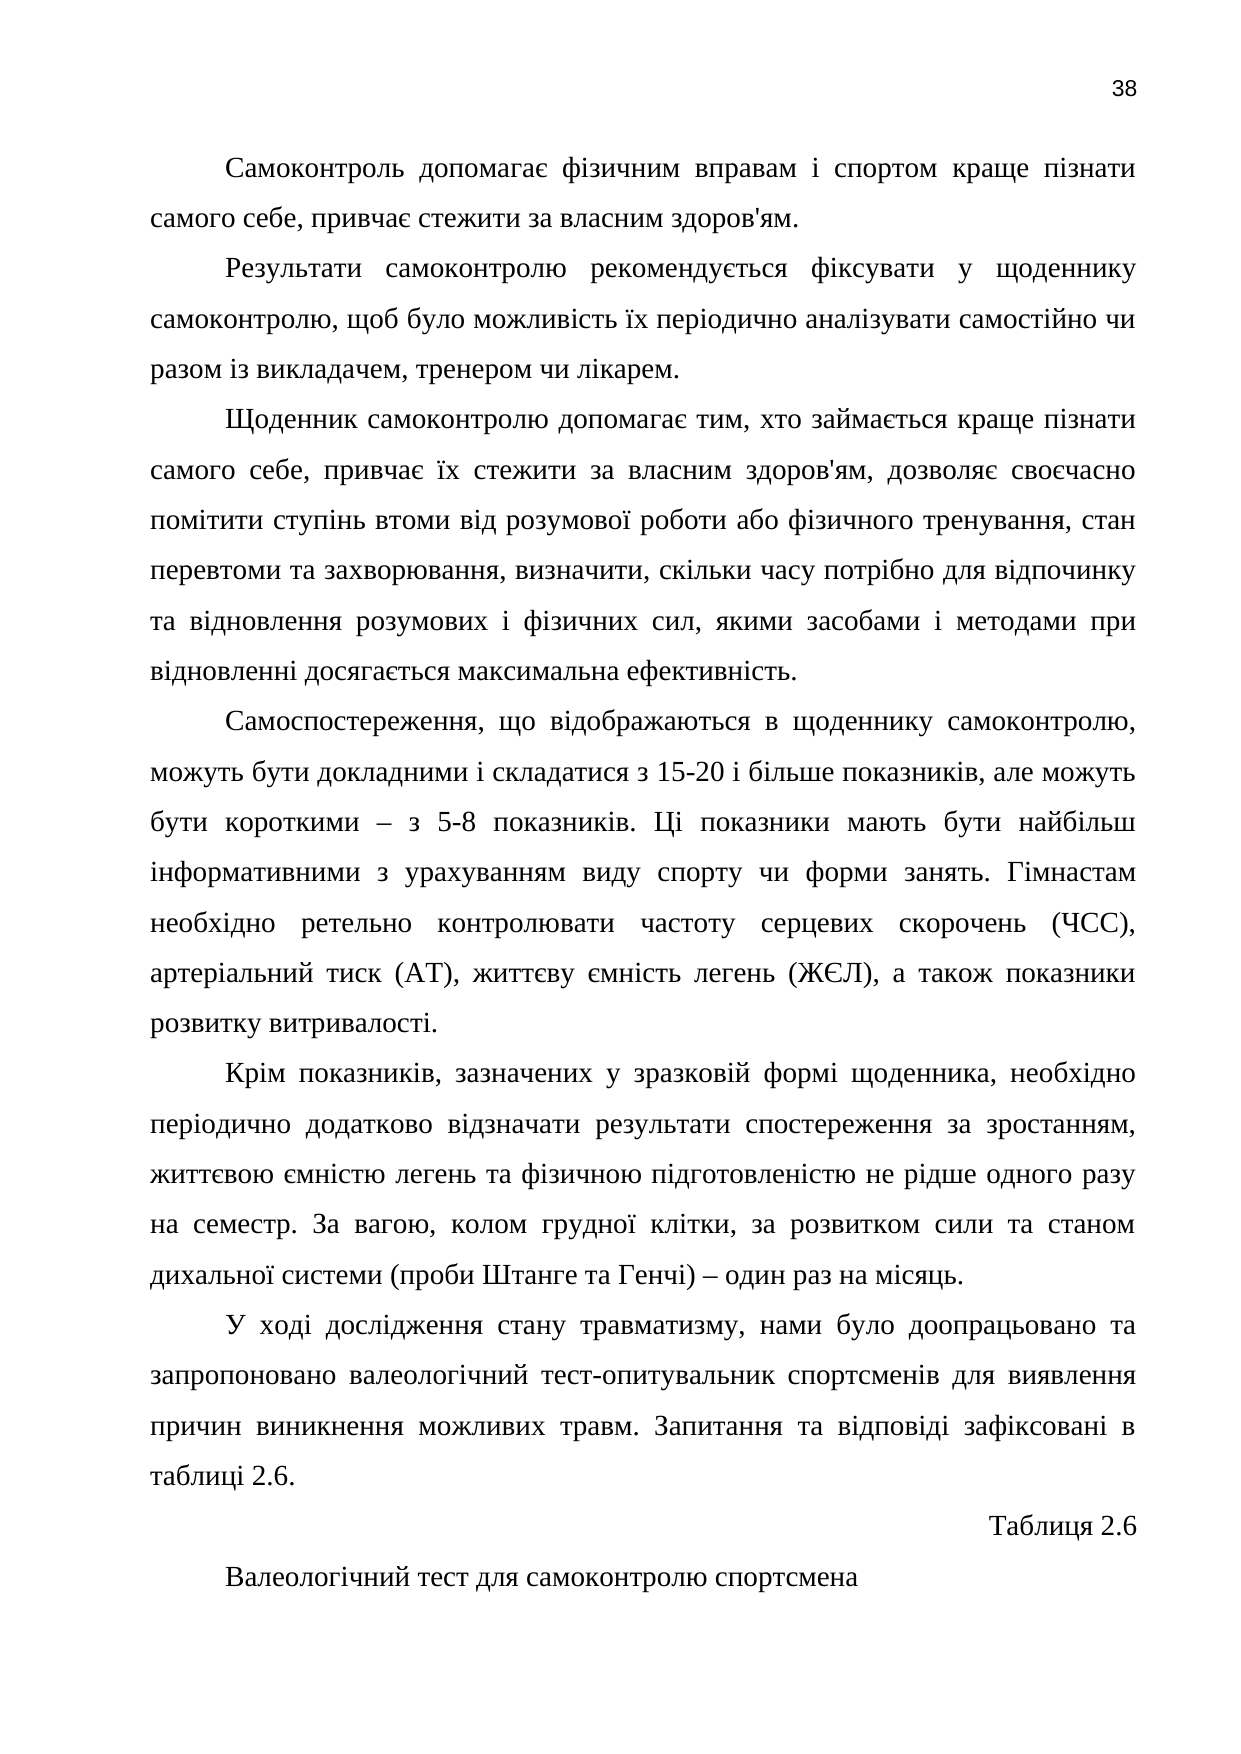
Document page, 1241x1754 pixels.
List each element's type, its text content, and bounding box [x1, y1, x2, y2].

text Результати самоконтролю рекомендується фіксувати у щоденнику самоконтролю, щоб було можливість їх періодично аналізувати самостійно чи разом із викладачем, тренером чи лікарем. [150, 251, 1137, 385]
text Таблиця 2.6 [150, 1508, 1137, 1542]
text Щоденник самоконтролю допомагає тим, хто займається краще пізнати самого себе, привчає їх стежити за власним здоров'ям, дозволяє своєчасно помітити ступінь втоми від розумової роботи або фізичного тренування, стан перевтоми та захворювання, визначити, скільки часу потрібно для відпочинку та відновлення розумових і фізичних сил, якими засобами і методами при відновленні досягається максимальна ефективність. [150, 402, 1137, 687]
text Самоконтроль допомагає фізичним вправам і спортом краще пізнати самого себе, привчає стежити за власним здоров'ям. [150, 150, 1137, 234]
text Крім показників, зазначених у зразковій формі щоденника, необхідно періодично додатково відзначати результати спостереження за зростанням, життєвою ємністю легень та фізичною підготовленістю не рідше одного разу на семестр. За вагою, колом грудної клітки, за розвитком сили та станом дихальної системи (проби Штанге та Генчі) – один раз на місяць. [150, 1056, 1137, 1290]
text У ході дослідження стану травматизму, нами було доопрацьовано та запропоновано валеологічний тест-опитувальник спортсменів для виявлення причин виникнення можливих травм. Запитання та відповіді зафіксовані в таблиці 2.6. [150, 1307, 1137, 1492]
text Самоспостереження, що відображаються в щоденнику самоконтролю, можуть бути докладними і складатися з 15-20 і більше показників, але можуть бути короткими – з 5-8 показників. Ці показники мають бути найбільш інформативними з урахуванням виду спорту чи форми занять. Гімнастам необхідно ретельно контролювати частоту серцевих скорочень (ЧСС), артеріальний тиск (АТ), життєву ємність легень (ЖЄЛ), а також показники розвитку витривалості. [150, 703, 1137, 1039]
text Валеологічний тест для самоконтролю спортсмена [150, 1559, 1137, 1592]
